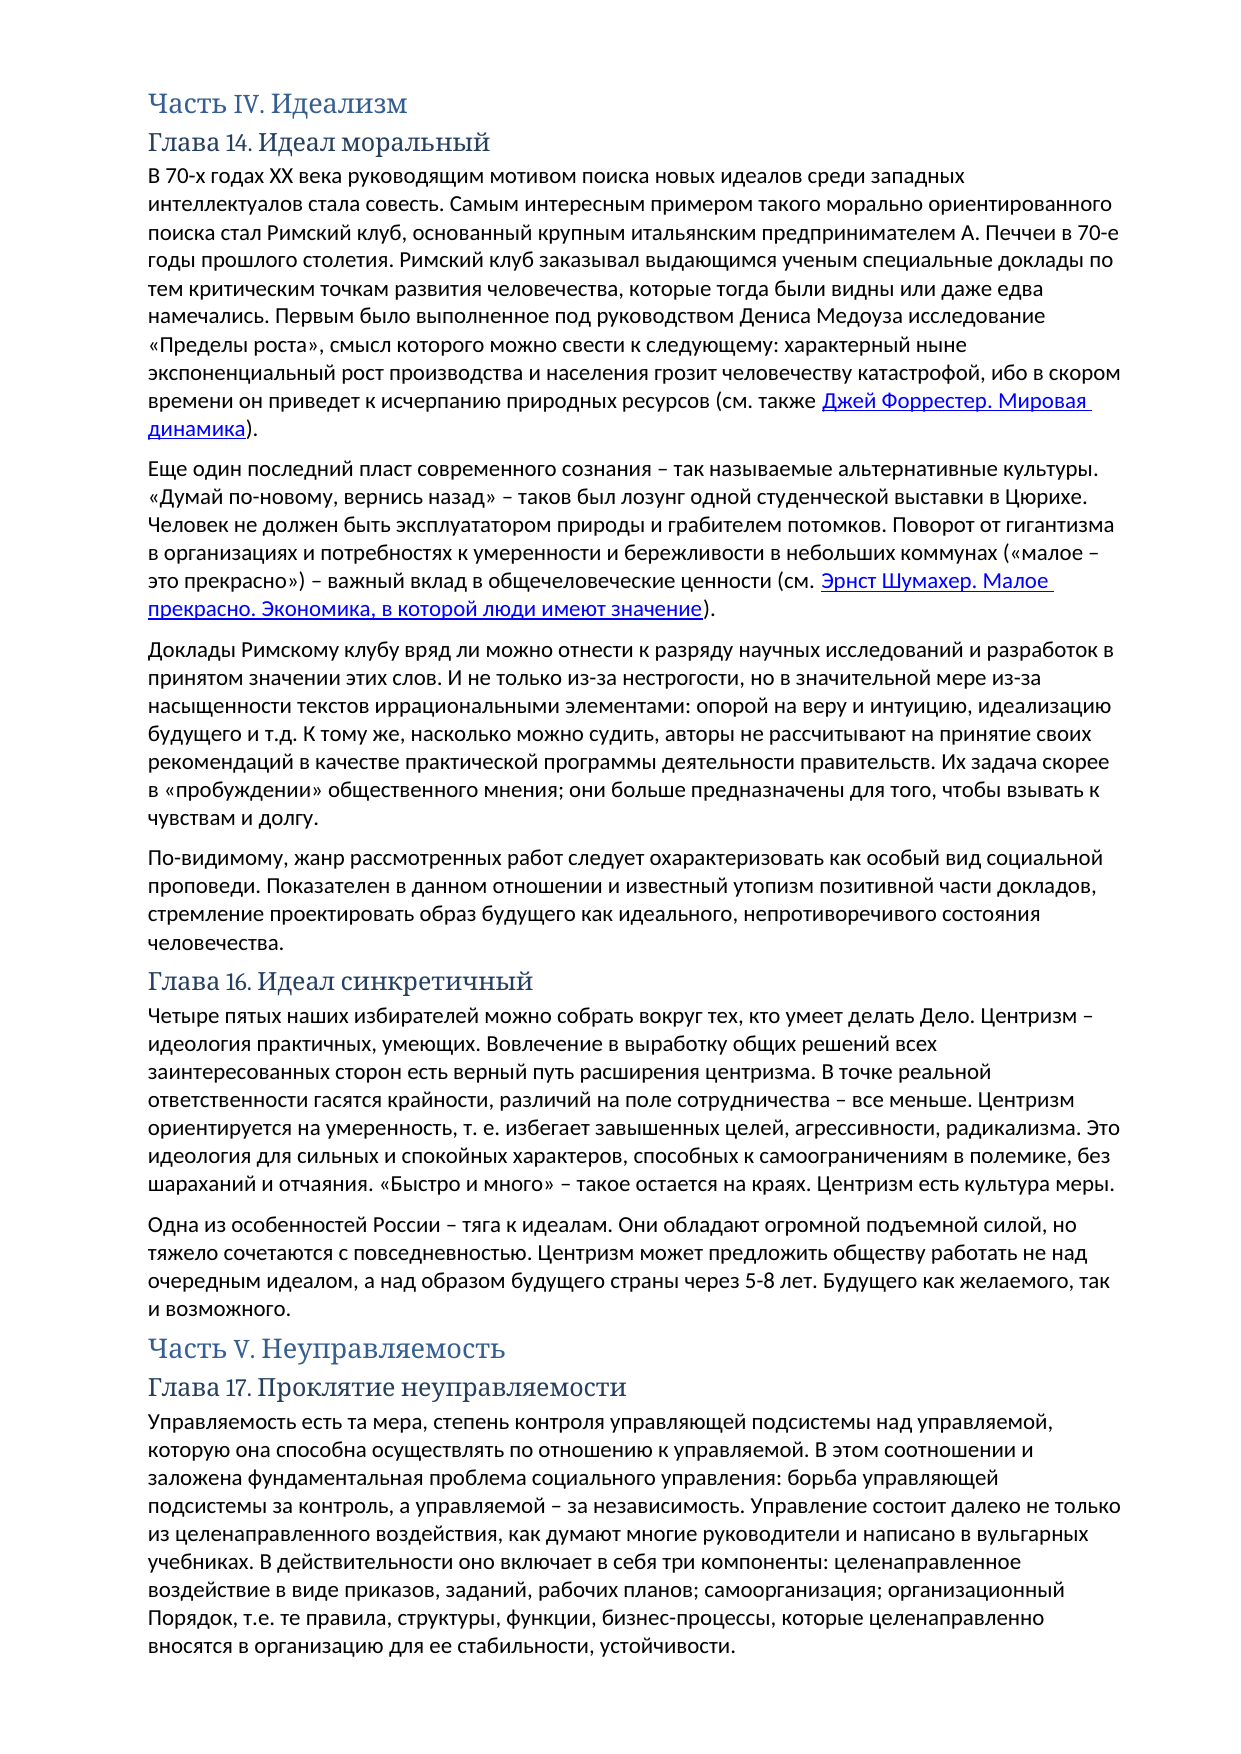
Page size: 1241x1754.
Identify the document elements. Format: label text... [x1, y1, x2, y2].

subtitle Часть V. Неуправляемость [148, 1334, 1122, 1366]
text Доклады Римскому клубу вряд ли можно отнести к разряду научных исследований и разработок в принятом значении этих слов. И не только из-за нестрогости, но в значительной мере из-за насыщенности текстов иррациональными элементами: опорой на веру и интуицию, идеализацию будущего и т.д. К тому же, насколько можно судить, авторы не рассчитывают на принятие своих рекомендаций в качестве практической программы деятельности правительств. Их задача скорее в «пробуждении» общественного мнения; они больше предназначены для того, чтобы взывать к чувствам и долгу. [148, 635, 1122, 831]
subtitle Глава 14. Идеал моральный [148, 128, 1122, 157]
text Одна из особенностей России – тяга к идеалам. Они обладают огромной подъемной силой, но тяжело сочетаются с повседневностью. Центризм может предложить обществу работать не над очередным идеалом, а над образом будущего страны через 5-8 лет. Будущего как желаемого, так и возможного. [148, 1210, 1122, 1322]
subtitle Часть IV. Идеализм [148, 89, 1122, 120]
subtitle Глава 17. Проклятие неуправляемости [148, 1374, 1122, 1403]
text Еще один последний пласт современного сознания – так называемые альтернативные культуры. «Думай по-новому, вернись назад» – таков был лозунг одной студенческой выставки в Цюрихе. Человек не должен быть эксплуататором природы и грабителем потомков. Поворот от гигантизма в организациях и потребностях к умеренности и бережливости в небольших коммунах («малое – это прекрасно») – важный вклад в общечеловеческие ценности (см. Эрнст Шумахер. Малое прекрасно. Экономика, в которой люди имеют значение). [148, 454, 1122, 622]
text В 70-х годах XX века руководящим мотивом поиска новых идеалов среди западных интеллектуалов стала совесть. Самым интересным примером такого морально ориентированного поиска стал Римский клуб, основанный крупным итальянским предпринимателем А. Печчеи в 70-е годы прошлого столетия. Римский клуб заказывал выдающимся ученым специальные доклады по тем критическим точкам развития человечества, которые тогда были видны или даже едва намечались. Первым было выполненное под руководством Дениса Медоуза исследование «Пределы роста», смысл которого можно свести к следующему: характерный ныне экспоненциальный рост производства и населения грозит человечеству катастрофой, ибо в скором времени он приведет к исчерпанию природных ресурсов (см. также Джей Форрестер. Мировая динамика). [148, 162, 1122, 442]
subtitle Глава 16. Идеал синкретичный [148, 968, 1122, 997]
text Четыре пятых наших избирателей можно собрать вокруг тех, кто умеет делать Дело. Центризм – идеология практичных, умеющих. Вовлечение в выработку общих решений всех заинтересованных сторон есть верный путь расширения центризма. В точке реальной ответственности гасятся крайности, различий на поле сотрудничества – все меньше. Центризм ориентируется на умеренность, т. е. избегает завышенных целей, агрессивности, радикализма. Это идеология для сильных и спокойных характеров, способных к самоограничениям в полемике, без шараханий и отчаяния. «Быстро и много» – такое остается на краях. Центризм есть культура меры. [148, 1001, 1122, 1197]
text Управляемость есть та мера, степень контроля управляющей подсистемы над управляемой, которую она способна осуществлять по отношению к управляемой. В этом соотношении и заложена фундаментальная проблема социального управления: борьба управляющей подсистемы за контроль, а управляемой – за независимость. Управление состоит далеко не только из целенаправленного воздействия, как думают многие руководители и написано в вульгарных учебниках. В действительности оно включает в себя три компоненты: целенаправленное воздействие в виде приказов, заданий, рабочих планов; самоорганизация; организационный Порядок, т.е. те правила, структуры, функции, бизнес-процессы, которые целенаправленно вносятся в организацию для ее стабильности, устойчивости. [148, 1407, 1122, 1659]
text По-видимому, жанр рассмотренных работ следует охарактеризовать как особый вид социальной проповеди. Показателен в данном отношении и известный утопизм позитивной части докладов, стремление проектировать образ будущего как идеального, непротиворечивого состояния человечества. [148, 843, 1122, 956]
